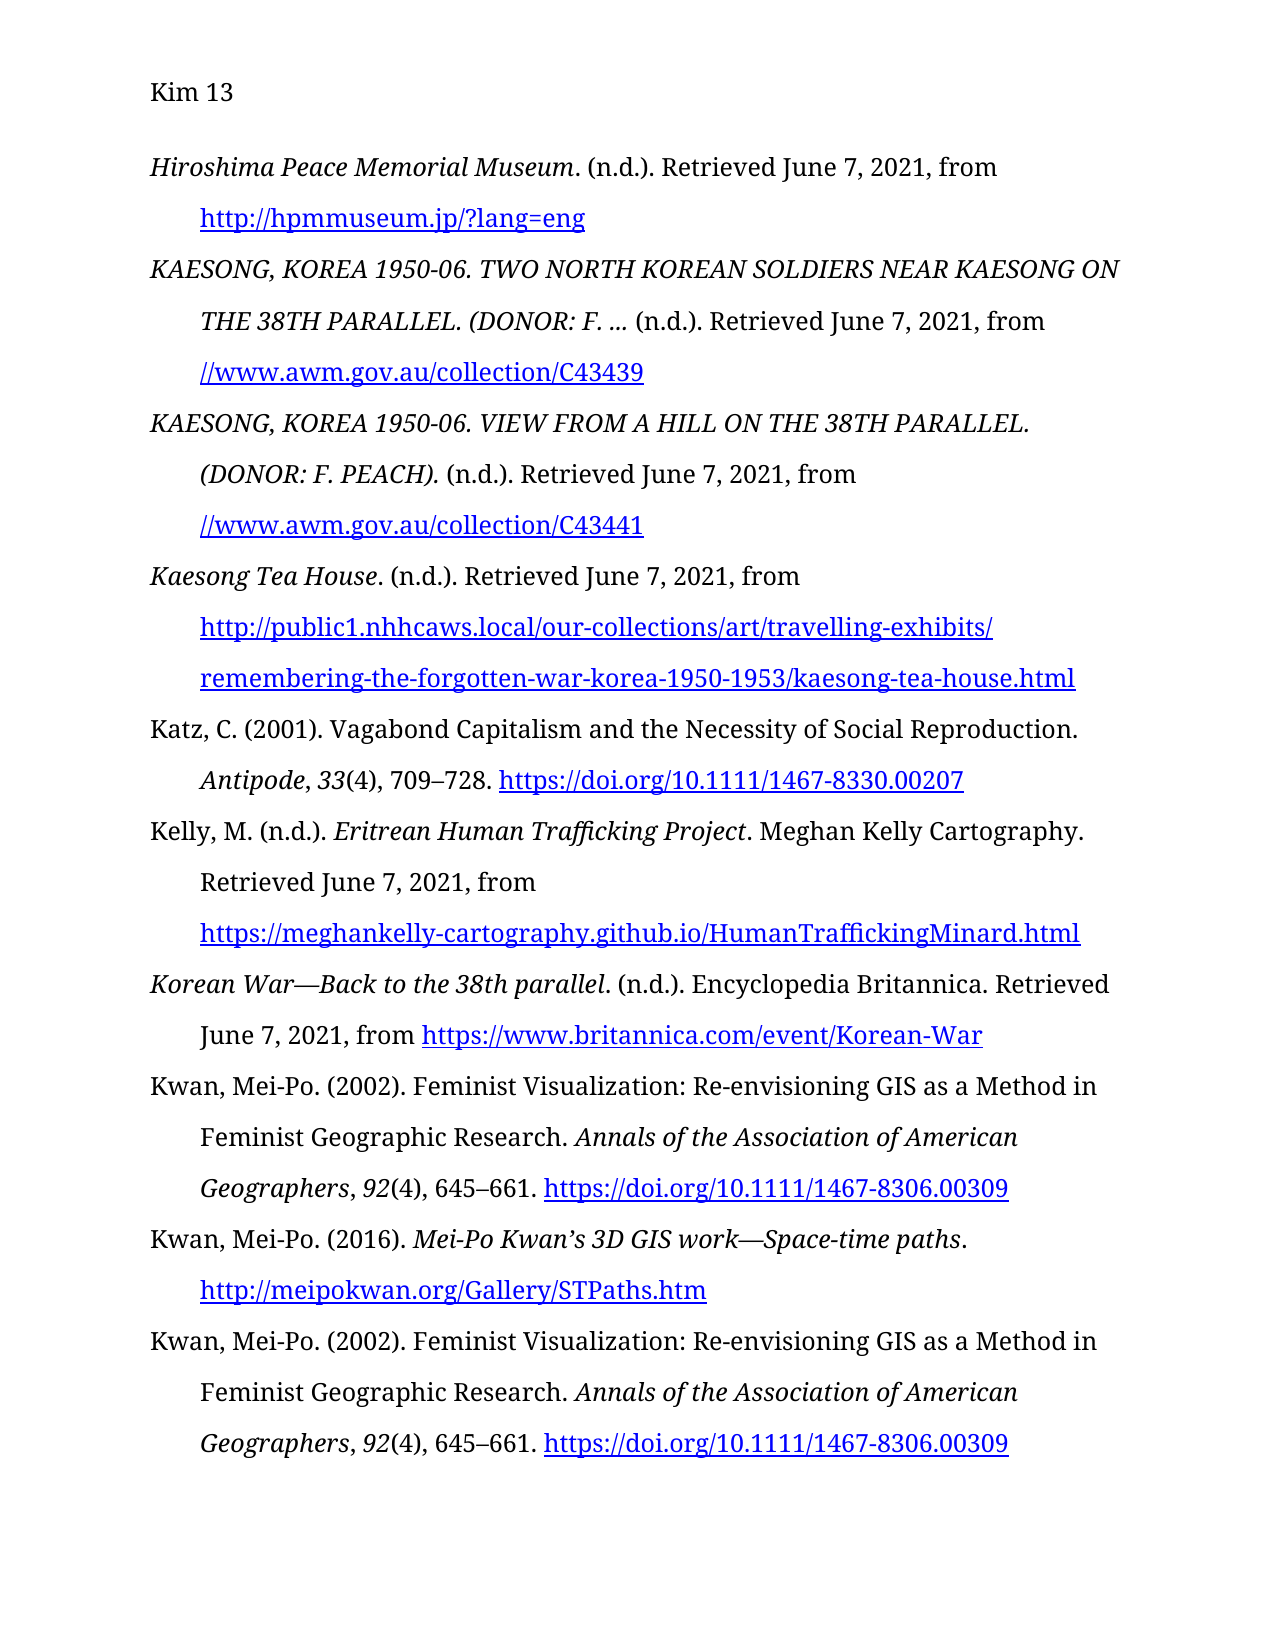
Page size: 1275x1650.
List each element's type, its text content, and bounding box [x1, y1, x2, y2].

text Kwan, Mei-Po. (2002). Feminist Visualization: Re-envisioning GIS as a Method in Feminist Geographic Research. Annals of the Association of American Geographers, 92(4), 645–661. https://doi.org/10.1111/1467-8306.00309 [150, 1324, 1125, 1460]
text Kelly, M. (n.d.). Eritrean Human Trafficking Project. Meghan Kelly Cartography. Retrieved June 7, 2021, from https://meghankelly-cartography.github.io/HumanTraffickingMinard.html [150, 813, 1125, 950]
text Katz, C. (2001). Vagabond Capitalism and the Necessity of Social Reproduction. Antipode, 33(4), 709–728. https://doi.org/10.1111/1467-8330.00207 [150, 711, 1125, 797]
text KAESONG, KOREA 1950-06. VIEW FROM A HILL ON THE 38TH PARALLEL. (DONOR: F. PEACH). (n.d.). Retrieved June 7, 2021, from //www.awm.gov.au/collection/C43441 [150, 405, 1125, 541]
text Kwan, Mei-Po. (2016). Mei-Po Kwan’s 3D GIS work—Space-time paths. http://meipokwan.org/Gallery/STPaths.htm [150, 1222, 1125, 1307]
text Kwan, Mei-Po. (2002). Feminist Visualization: Re-envisioning GIS as a Method in Feminist Geographic Research. Annals of the Association of American Geographers, 92(4), 645–661. https://doi.org/10.1111/1467-8306.00309 [150, 1069, 1125, 1205]
text Hiroshima Peace Memorial Museum. (n.d.). Retrieved June 7, 2021, from http://hpmmuseum.jp/?lang=eng [150, 150, 1125, 235]
text Kaesong Tea House. (n.d.). Retrieved June 7, 2021, from http://public1.nhhcaws.local/our-collections/art/travelling-exhibits/remembering-the-forgotten-war-korea-1950-1953/kaesong-tea-house.html [150, 558, 1125, 694]
text Korean War—Back to the 38th parallel. (n.d.). Encyclopedia Britannica. Retrieved June 7, 2021, from https://www.britannica.com/event/Korean-War [150, 967, 1125, 1052]
text KAESONG, KOREA 1950-06. TWO NORTH KOREAN SOLDIERS NEAR KAESONG ON THE 38TH PARALLEL. (DONOR: F. ... (n.d.). Retrieved June 7, 2021, from //www.awm.gov.au/collection/C43439 [150, 252, 1125, 388]
